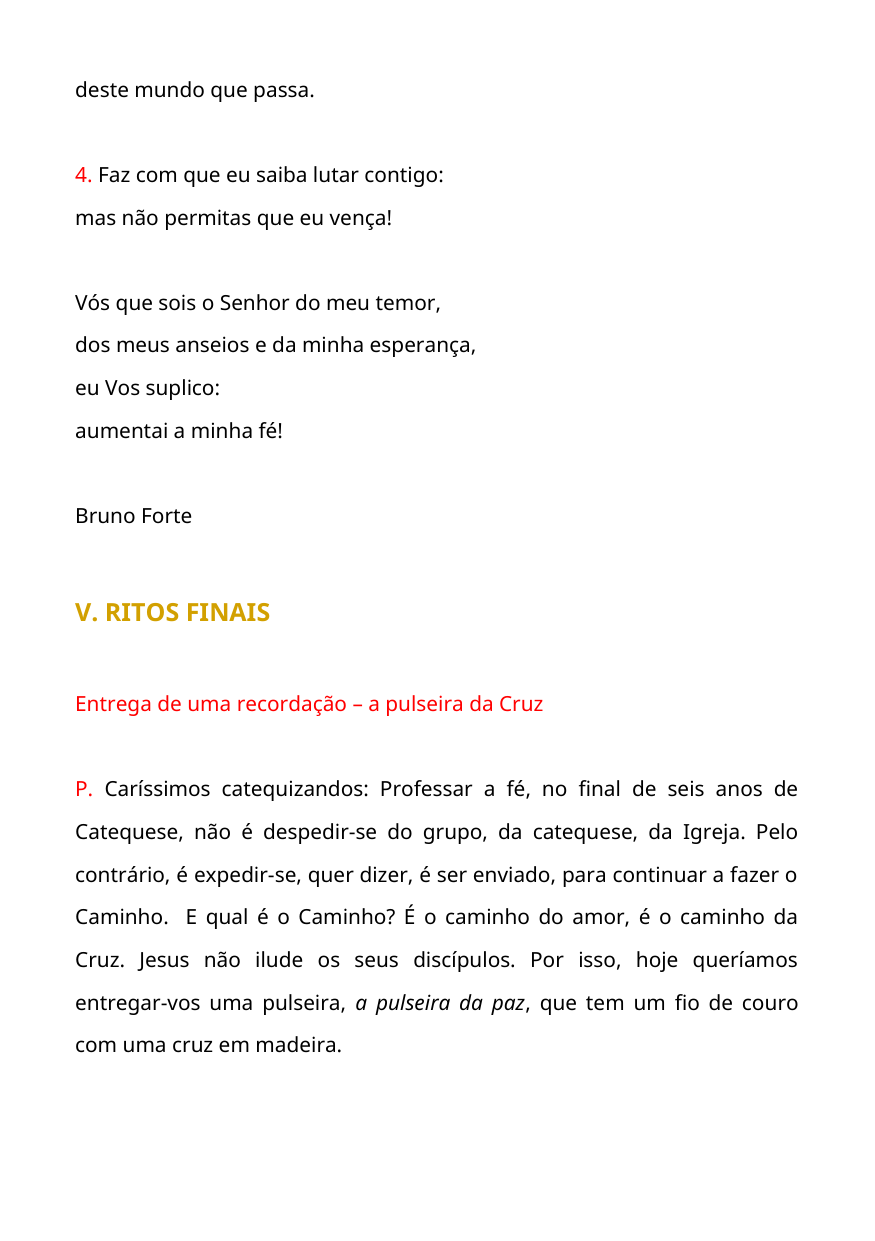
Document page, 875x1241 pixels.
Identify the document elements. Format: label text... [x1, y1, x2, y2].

text 4. Faz com que eu saiba lutar contigo: [75, 160, 799, 189]
text deste mundo que passa. [75, 75, 799, 103]
text Vós que sois o Senhor do meu temor, [75, 288, 799, 316]
text dos meus anseios e da minha esperança, [75, 331, 799, 359]
text mas não permitas que eu vença! [75, 203, 799, 231]
text Bruno Forte [75, 501, 799, 529]
text Entrega de uma recordação – a pulseira da Cruz [75, 689, 799, 717]
text aumentai a minha fé! [75, 416, 799, 444]
text V. RITOS FINAIS [75, 595, 799, 629]
text eu Vos suplico: [75, 373, 799, 402]
text P. Caríssimos catequizandos: Professar a fé, no final de seis anos de Catequese, não é despedir-se do grupo, da catequese, da Igreja. Pelo contrário, é expedir-se, quer dizer, é ser enviado, para continuar a fazer o Caminho. E qual é o Caminho? É o caminho do amor, é o caminho da Cruz. Jesus não ilude os seus discípulos. Por isso, hoje queríamos entregar-vos uma pulseira, a pulseira da paz, que tem um fio de couro com uma cruz em madeira. [75, 774, 799, 1059]
